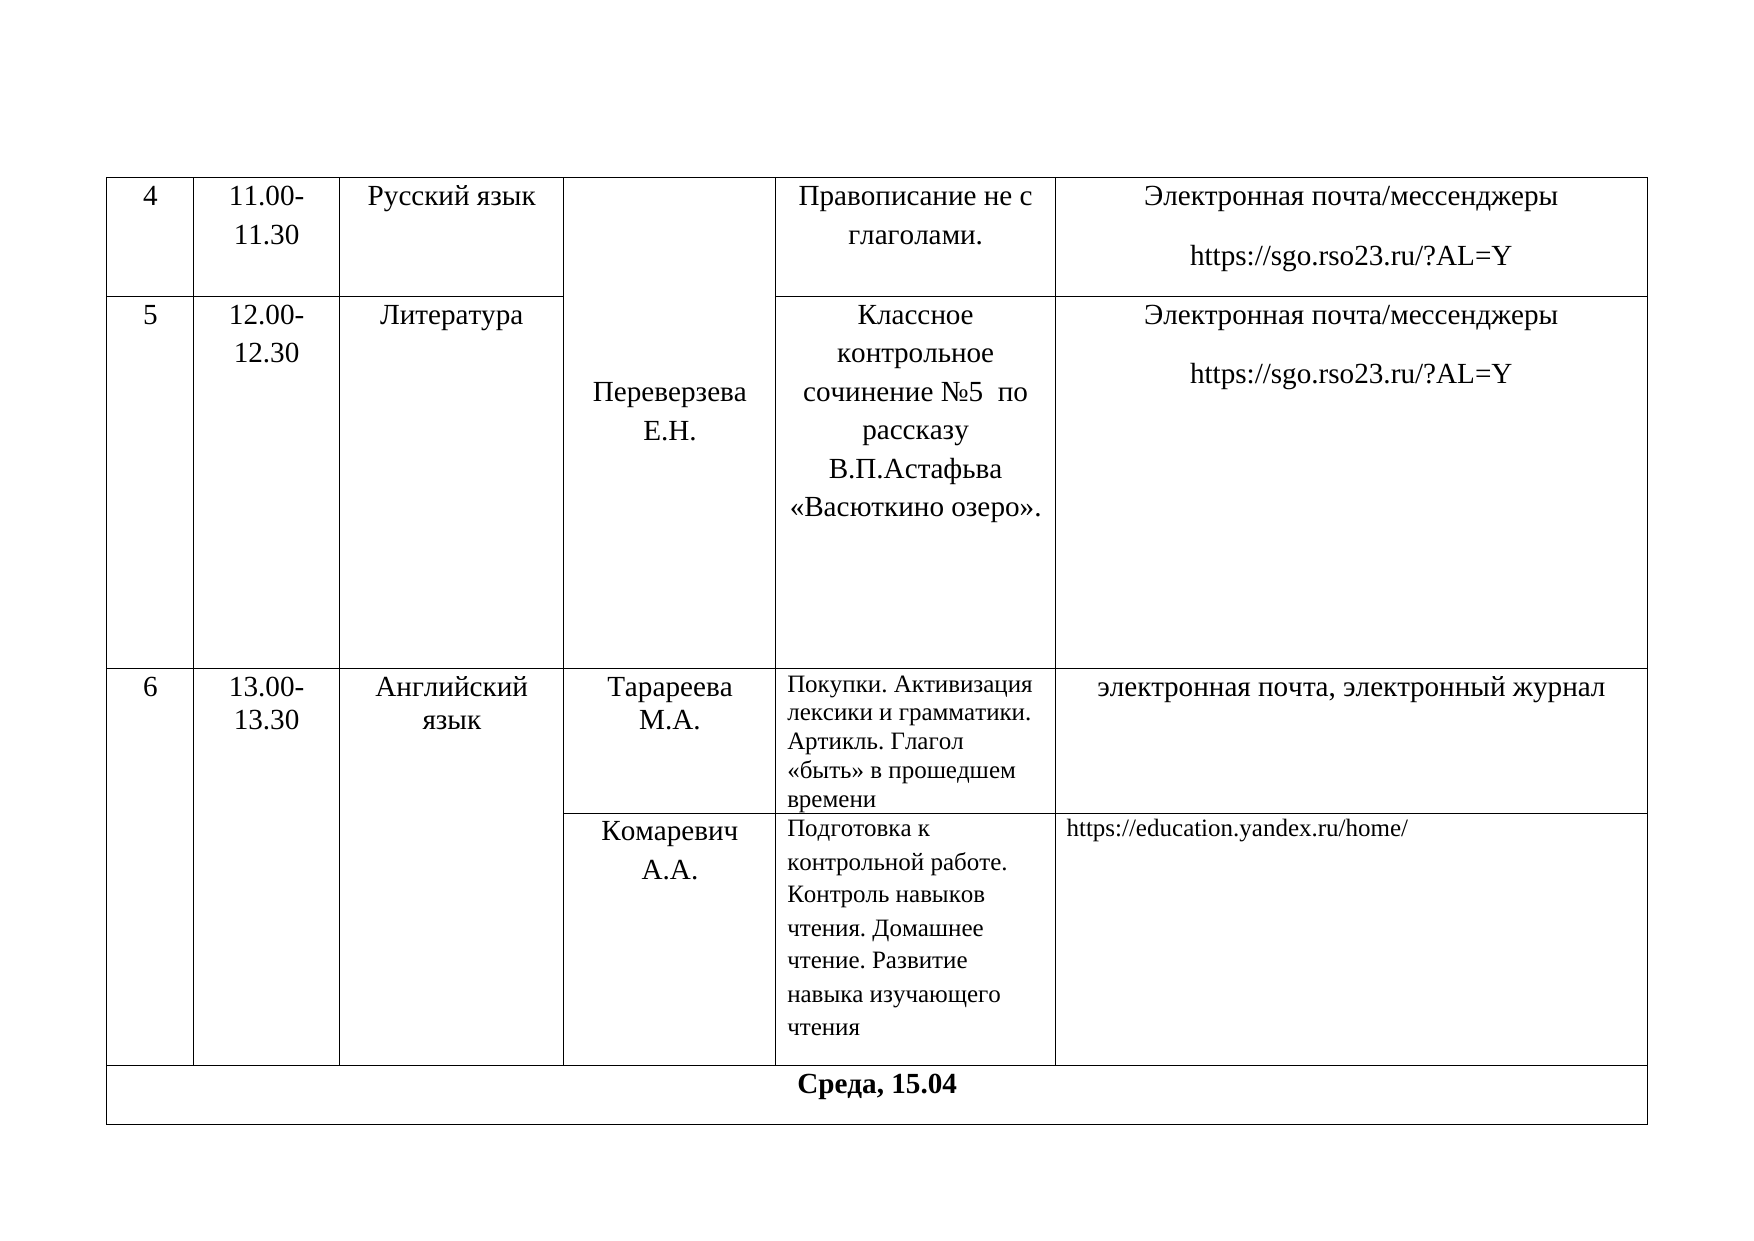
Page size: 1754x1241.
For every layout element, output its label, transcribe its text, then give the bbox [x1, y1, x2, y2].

table_cell 6 [107, 669, 193, 1065]
table_cell Тарареева М.А. [564, 669, 775, 812]
table_cell электронная почта, электронный журнал [1056, 669, 1647, 812]
table_cell 12.00-12.30 [194, 297, 339, 668]
table_cell Переверзева Е.Н. [564, 178, 775, 668]
table_cell Среда, 15.04 [107, 1066, 1647, 1124]
table_cell Электронная почта/мессенджеры https://sgo.rso23.ru/?AL=Y [1056, 297, 1647, 668]
table_cell Английский язык [340, 669, 563, 1065]
table_cell Покупки. Активизация лексики и грамматики. Артикль. Глагол «быть» в прошедшем времени [776, 669, 1055, 812]
table_cell Подготовка к контрольной работе. Контроль навыков чтения. Домашнее чтение. Развитие навыка изучающего чтения [776, 814, 1055, 1065]
table_cell Литература [340, 297, 563, 668]
table_cell https://education.yandex.ru/home/ [1056, 814, 1647, 1065]
table_cell Комаревич А.А. [564, 814, 775, 1065]
table_cell Русский язык [340, 178, 563, 296]
table_cell Классное контрольное сочинение №5 по рассказу В.П.Астафьва «Васюткино озеро». [776, 297, 1055, 668]
table_cell 4 [107, 178, 193, 296]
table_cell Правописание не с глаголами. [776, 178, 1055, 296]
table_cell Электронная почта/мессенджеры https://sgo.rso23.ru/?AL=Y [1056, 178, 1647, 296]
table_cell 13.00-13.30 [194, 669, 339, 1065]
table_cell 11.00-11.30 [194, 178, 339, 296]
table_cell 5 [107, 297, 193, 668]
